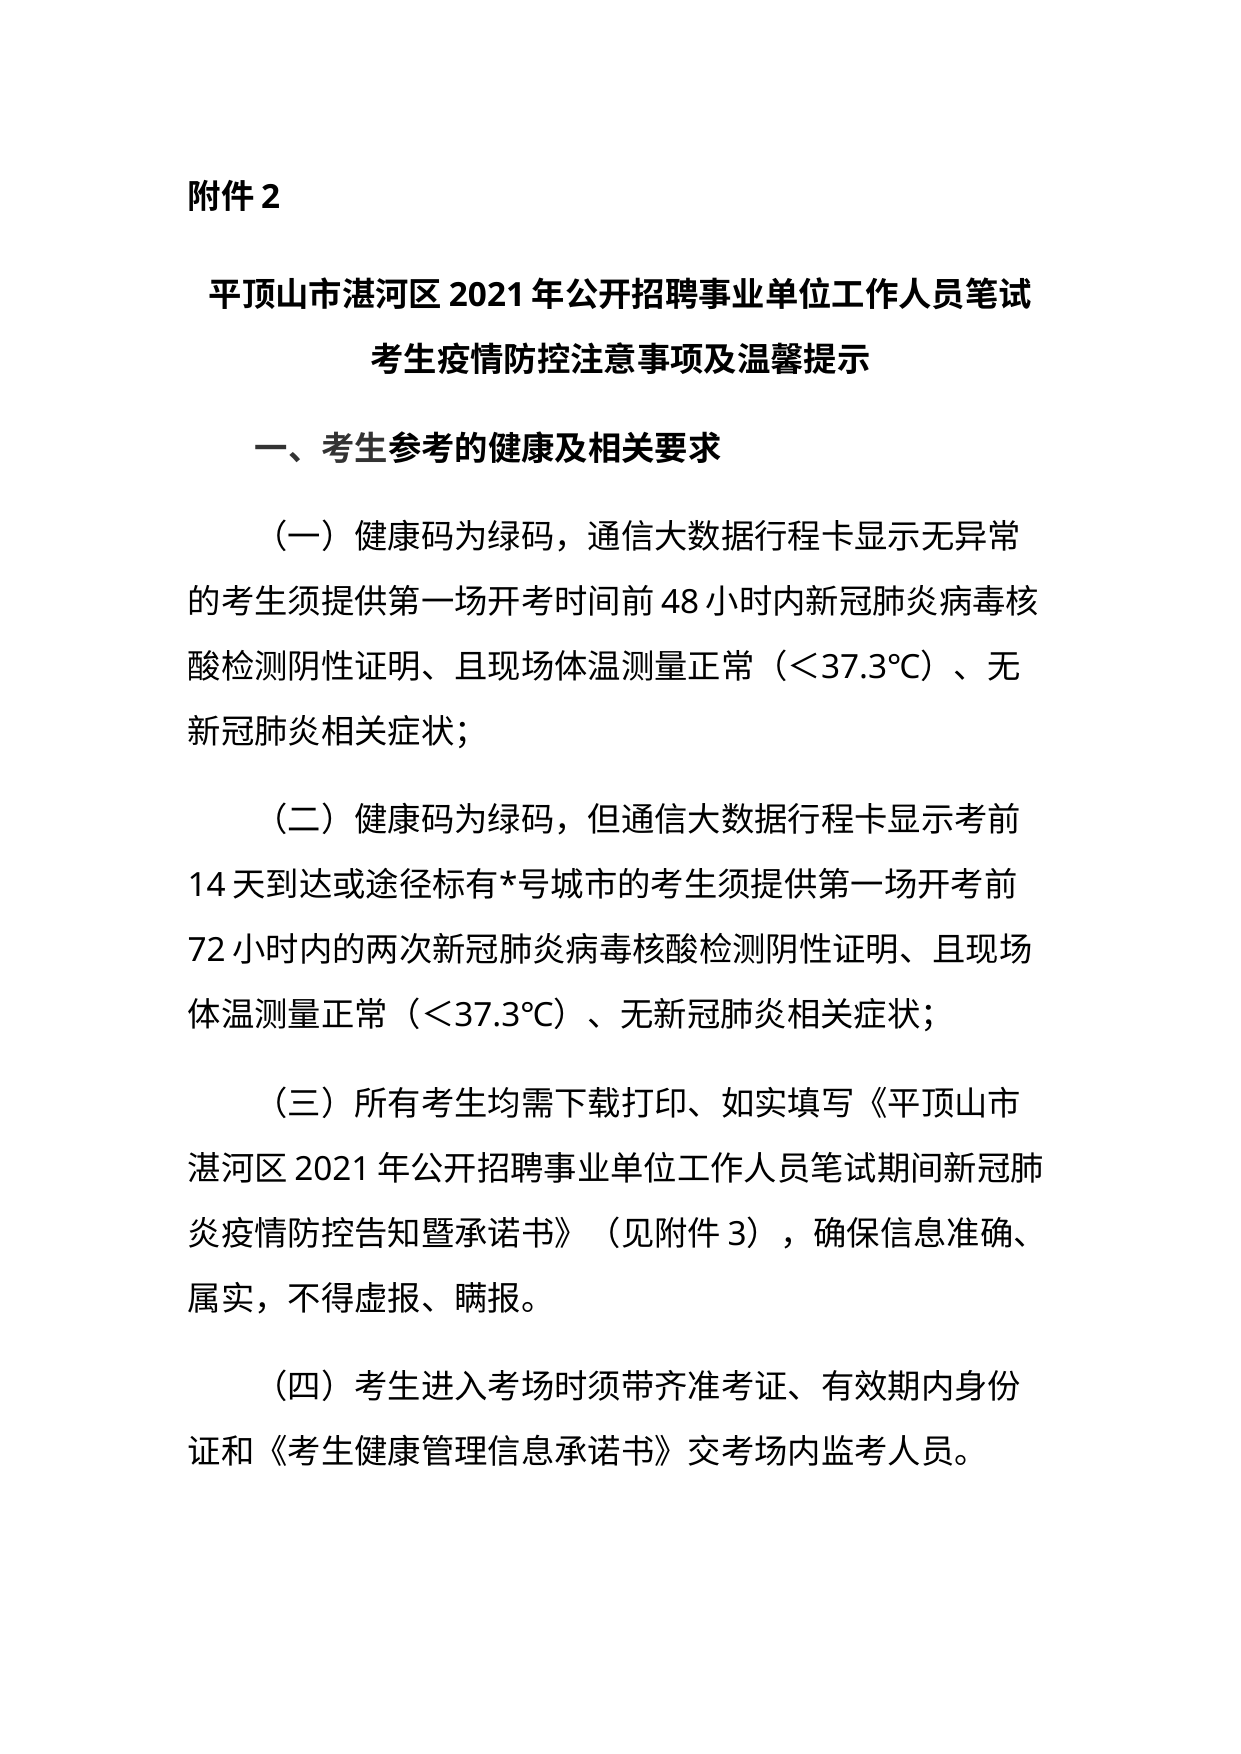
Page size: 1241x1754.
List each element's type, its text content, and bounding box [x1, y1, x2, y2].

text 考生疫情防控注意事项及温馨提示 [187, 324, 1053, 389]
text 一、考生参考的健康及相关要求 [187, 413, 1053, 478]
text （二）健康码为绿码，但通信大数据行程卡显示考前14天到达或途径标有*号城市的考生须提供第一场开考前72小时内的两次新冠肺炎病毒核酸检测阴性证明、且现场体温测量正常（＜37.3℃）、无新冠肺炎相关症状； [187, 785, 1053, 1045]
text 附件2 [187, 162, 1053, 227]
text （一）健康码为绿码，通信大数据行程卡显示无异常的考生须提供第一场开考时间前48小时内新冠肺炎病毒核酸检测阴性证明、且现场体温测量正常（＜37.3℃）、无新冠肺炎相关症状； [187, 501, 1053, 761]
text （三）所有考生均需下载打印、如实填写《平顶山市湛河区2021年公开招聘事业单位工作人员笔试期间新冠肺炎疫情防控告知暨承诺书》（见附件3），确保信息准确、属实，不得虚报、瞒报。 [187, 1068, 1053, 1328]
text 平顶山市湛河区2021年公开招聘事业单位工作人员笔试 [187, 259, 1053, 324]
text （四）考生进入考场时须带齐准考证、有效期内身份证和《考生健康管理信息承诺书》交考场内监考人员。 [187, 1352, 1053, 1482]
